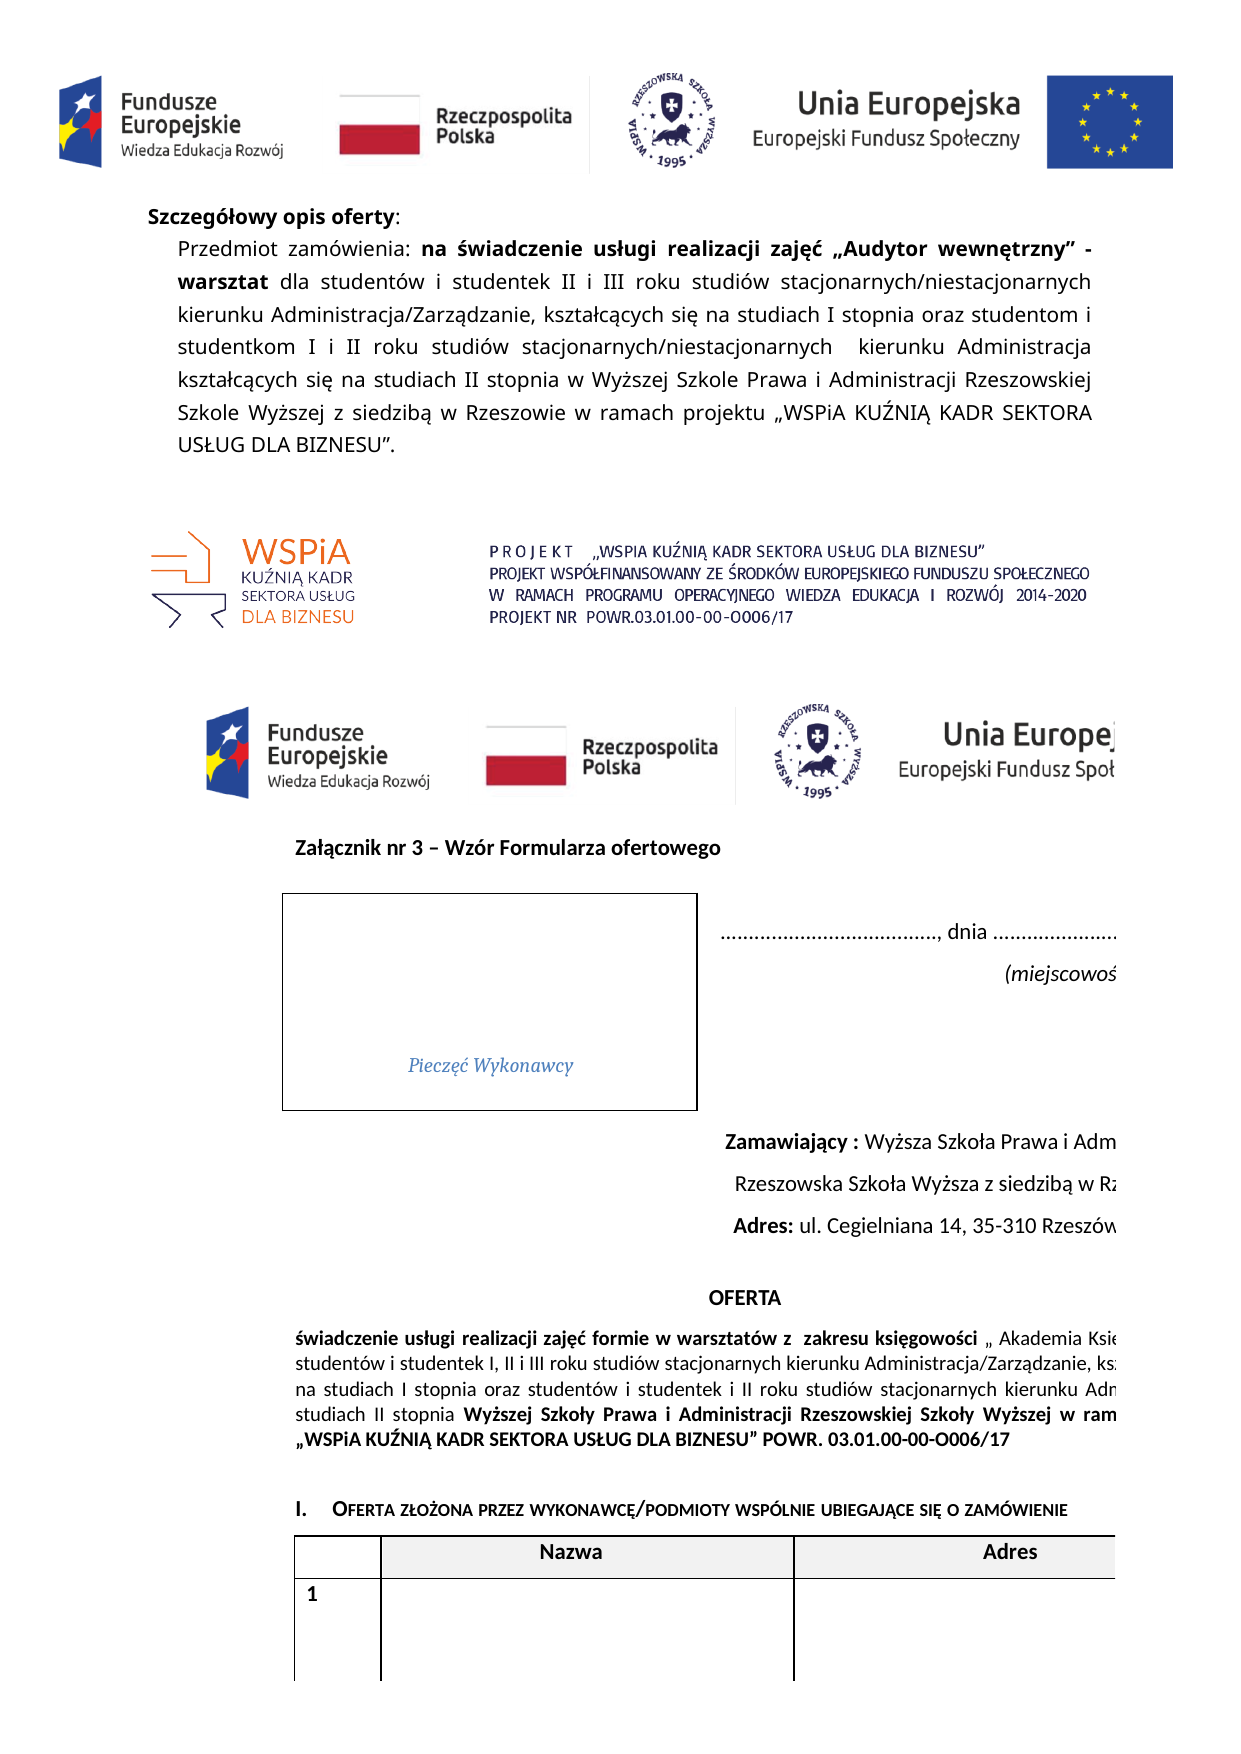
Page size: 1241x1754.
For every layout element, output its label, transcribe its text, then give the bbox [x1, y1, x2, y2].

list Szczegółowy opis oferty: [148, 202, 1056, 230]
picture [59, 73, 1173, 174]
list Przedmiot zamówienia: na świadczenie usługi realizacji zajęć „Audytor wewnętrzny” - warsztat dla studentów i studentek II i III roku studiów stacjonarnych/niestacjonarnych kierunku Administracja/Zarządzanie, kształcących się na studiach I stopnia oraz studentom i studentkom I i II roku studiów stacjonarnych/niestacjonarnych kierunku Administracja kształcących się na studiach II stopnia w Wyższej Szkole Prawa i Administracji Rzeszowskiej Szkole Wyższej z siedzibą w Rzeszowie w ramach projektu „WSPiA KUŹNIĄ KADR SEKTORA USŁUG DLA BIZNESU”. [177, 234, 1092, 459]
picture [147, 523, 1093, 631]
